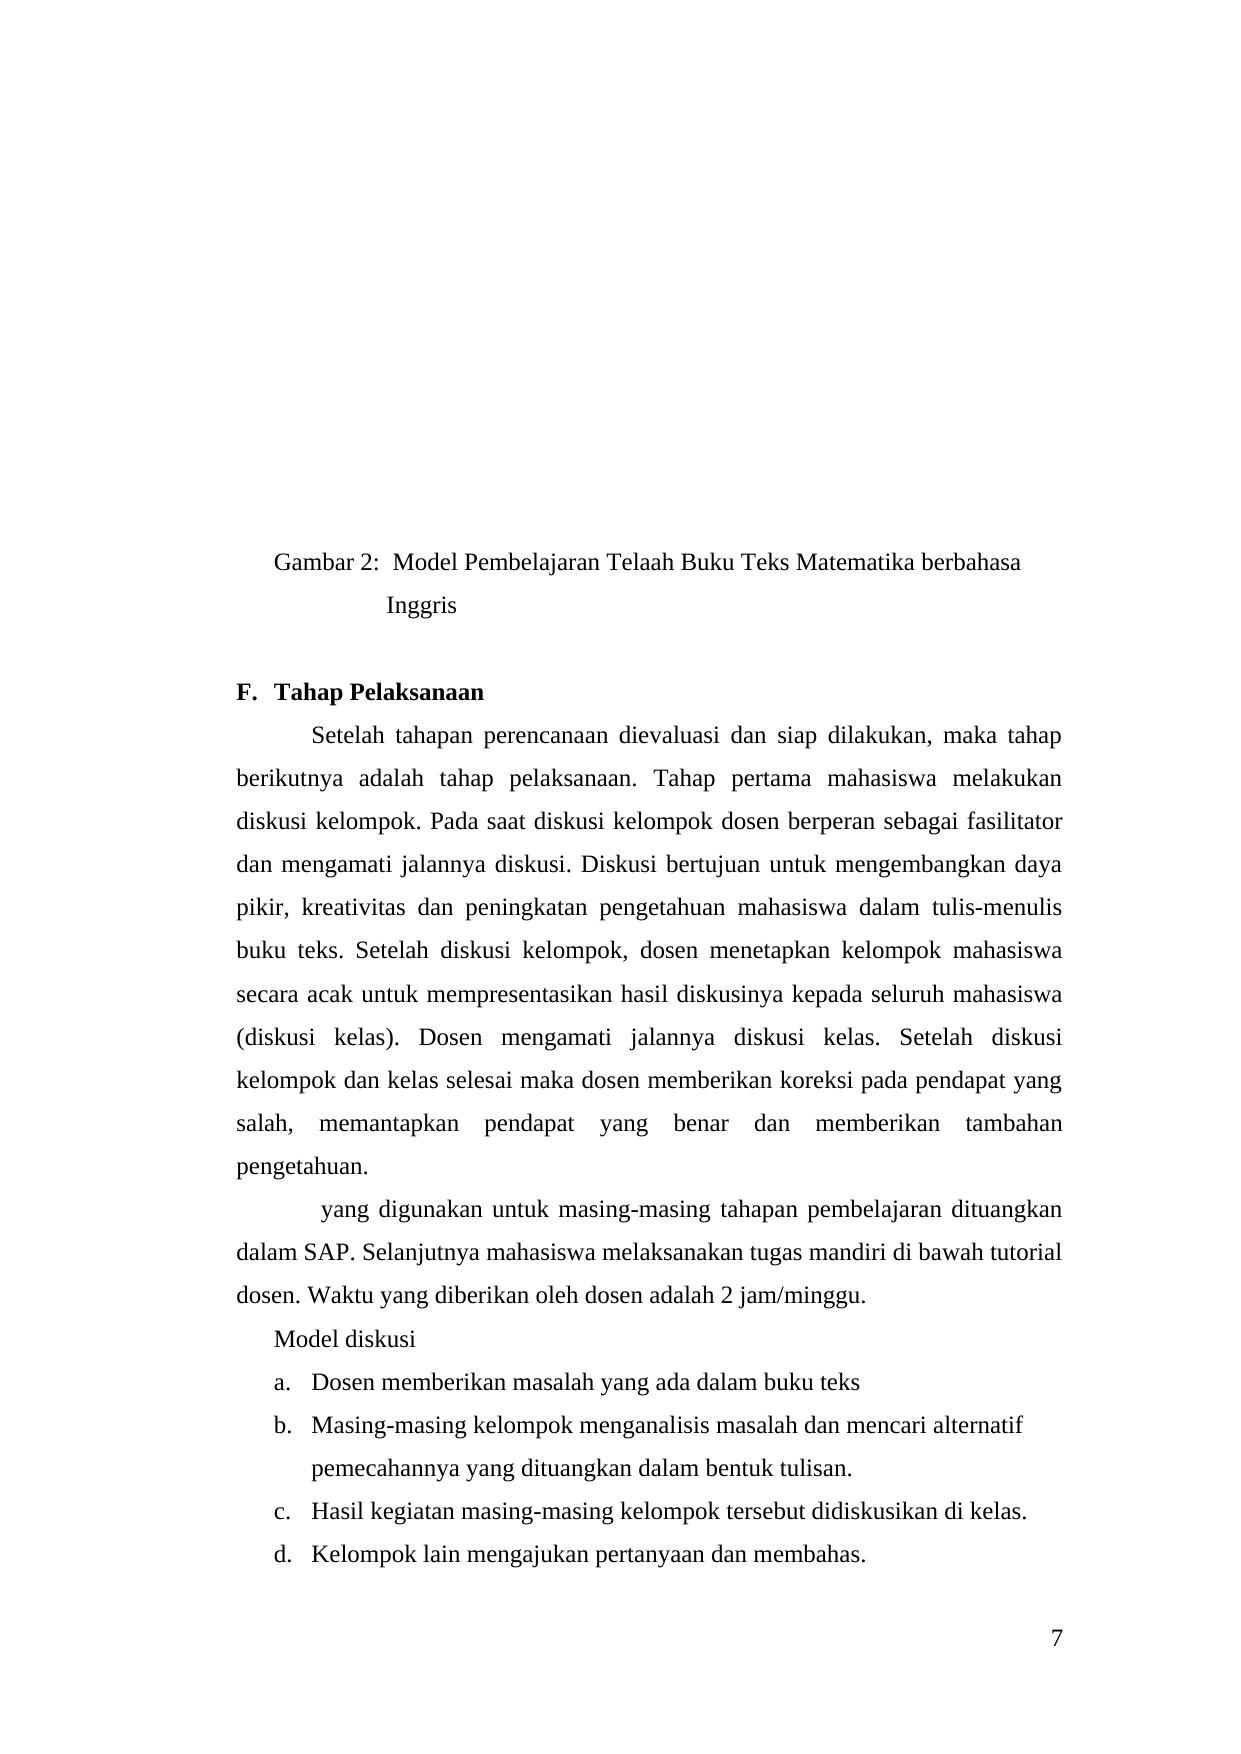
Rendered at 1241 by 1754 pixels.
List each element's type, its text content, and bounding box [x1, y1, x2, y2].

text yang digunakan untuk masing-masing tahapan pembelajaran dituangkan dalam SAP. Selanjutnya mahasiswa melaksanakan tugas mandiri di bawah tutorial dosen. Waktu yang diberikan oleh dosen adalah 2 jam/minggu. [236, 1194, 1063, 1309]
list Kelompok lain mengajukan pertanyaan dan membahas. [274, 1539, 1063, 1568]
list Masing-masing kelompok menganalisis masalah dan mencari alternatif pemecahannya yang dituangkan dalam bentuk tulisan. [274, 1410, 1063, 1482]
list Hasil kegiatan masing-masing kelompok tersebut didiskusikan di kelas. [274, 1496, 1063, 1525]
list Dosen memberikan masalah yang ada dalam buku teks [274, 1367, 1063, 1396]
list Tahap Pelaksanaan [236, 677, 1063, 706]
text Setelah tahapan perencanaan dievaluasi dan siap dilakukan, maka tahap berikutnya adalah tahap pelaksanaan. Tahap pertama mahasiswa melakukan diskusi kelompok. Pada saat diskusi kelompok dosen berperan sebagai fasilitator dan mengamati jalannya diskusi. Diskusi bertujuan untuk mengembangkan daya pikir, kreativitas dan peningkatan pengetahuan mahasiswa dalam tulis-menulis buku teks. Setelah diskusi kelompok, dosen menetapkan kelompok mahasiswa secara acak untuk mempresentasikan hasil diskusinya kepada seluruh mahasiswa (diskusi kelas). Dosen mengamati jalannya diskusi kelas. Setelah diskusi kelompok dan kelas selesai maka dosen memberikan koreksi pada pendapat yang salah, memantapkan pendapat yang benar dan memberikan tambahan pengetahuan. [236, 720, 1063, 1180]
text Gambar 2: Model Pembelajaran Telaah Buku Teks Matematika berbahasa Inggris [273, 547, 1063, 619]
text Model diskusi [273, 1324, 1063, 1352]
